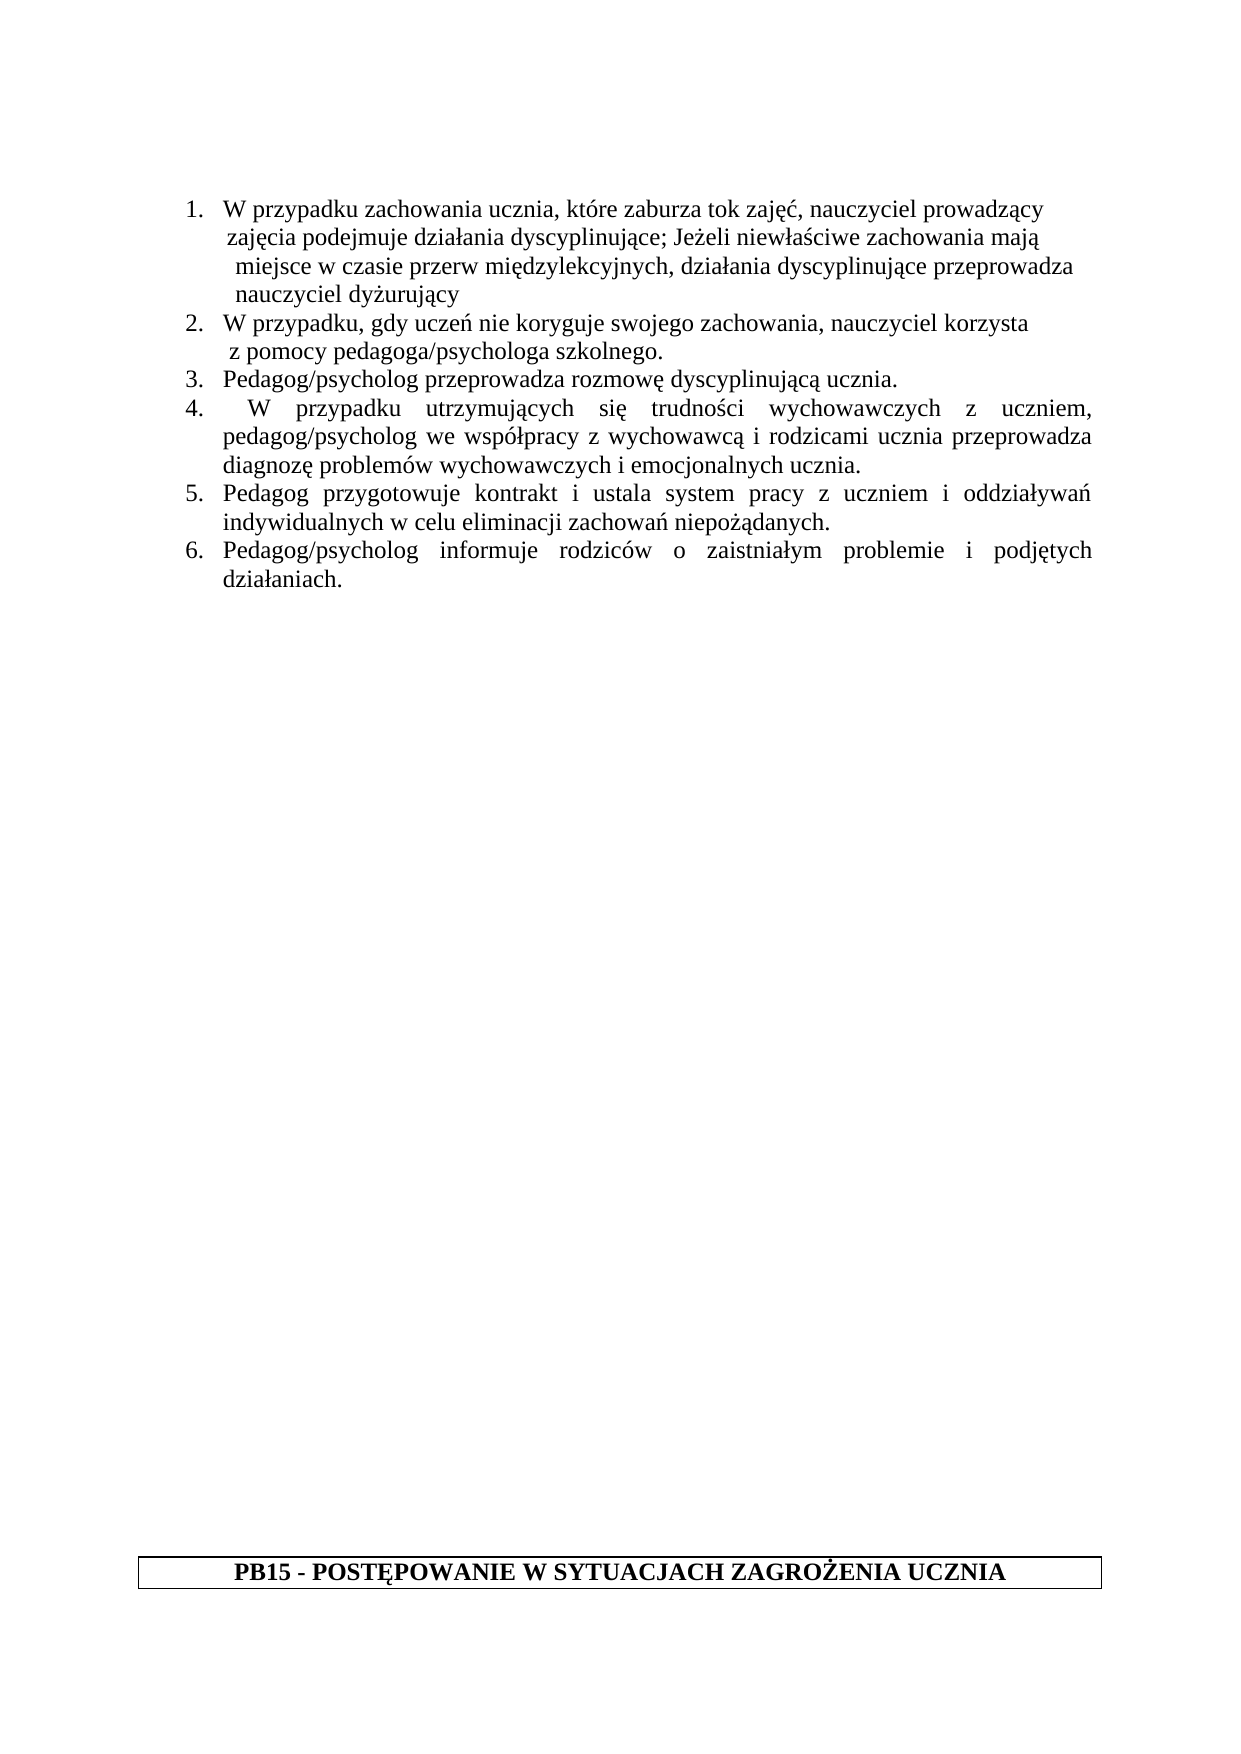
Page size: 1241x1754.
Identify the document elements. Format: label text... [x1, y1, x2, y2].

text z pomocy pedagoga/psychologa szkolnego. [148, 337, 1093, 365]
text miejsce w czasie przerw międzylekcyjnych, działania dyscyplinujące przeprowadza [148, 251, 1093, 280]
list Pedagog/psycholog przeprowadza rozmowę dyscyplinującą ucznia. [185, 365, 1093, 394]
list Pedagog/psycholog informuje rodziców o zaistniałym problemie i podjętych działaniach. [185, 536, 1093, 593]
list Pedagog przygotowuje kontrakt i ustala system pracy z uczniem i oddziaływań indywidualnych w celu eliminacji zachowań niepożądanych. [185, 479, 1093, 536]
list W przypadku, gdy uczeń nie koryguje swojego zachowania, nauczyciel korzysta [185, 308, 1093, 337]
list W przypadku zachowania ucznia, które zaburza tok zajęć, nauczyciel prowadzący [185, 194, 1093, 223]
list W przypadku utrzymujących się trudności wychowawczych z uczniem, pedagog/psycholog we współpracy z wychowawcą i rodzicami ucznia przeprowadza diagnozę problemów wychowawczych i emocjonalnych ucznia. [185, 394, 1093, 479]
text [139, 1558, 1101, 1588]
text nauczyciel dyżurujący [148, 280, 1093, 308]
text zajęcia podejmuje działania dyscyplinujące; Jeżeli niewłaściwe zachowania mają [148, 223, 1093, 251]
